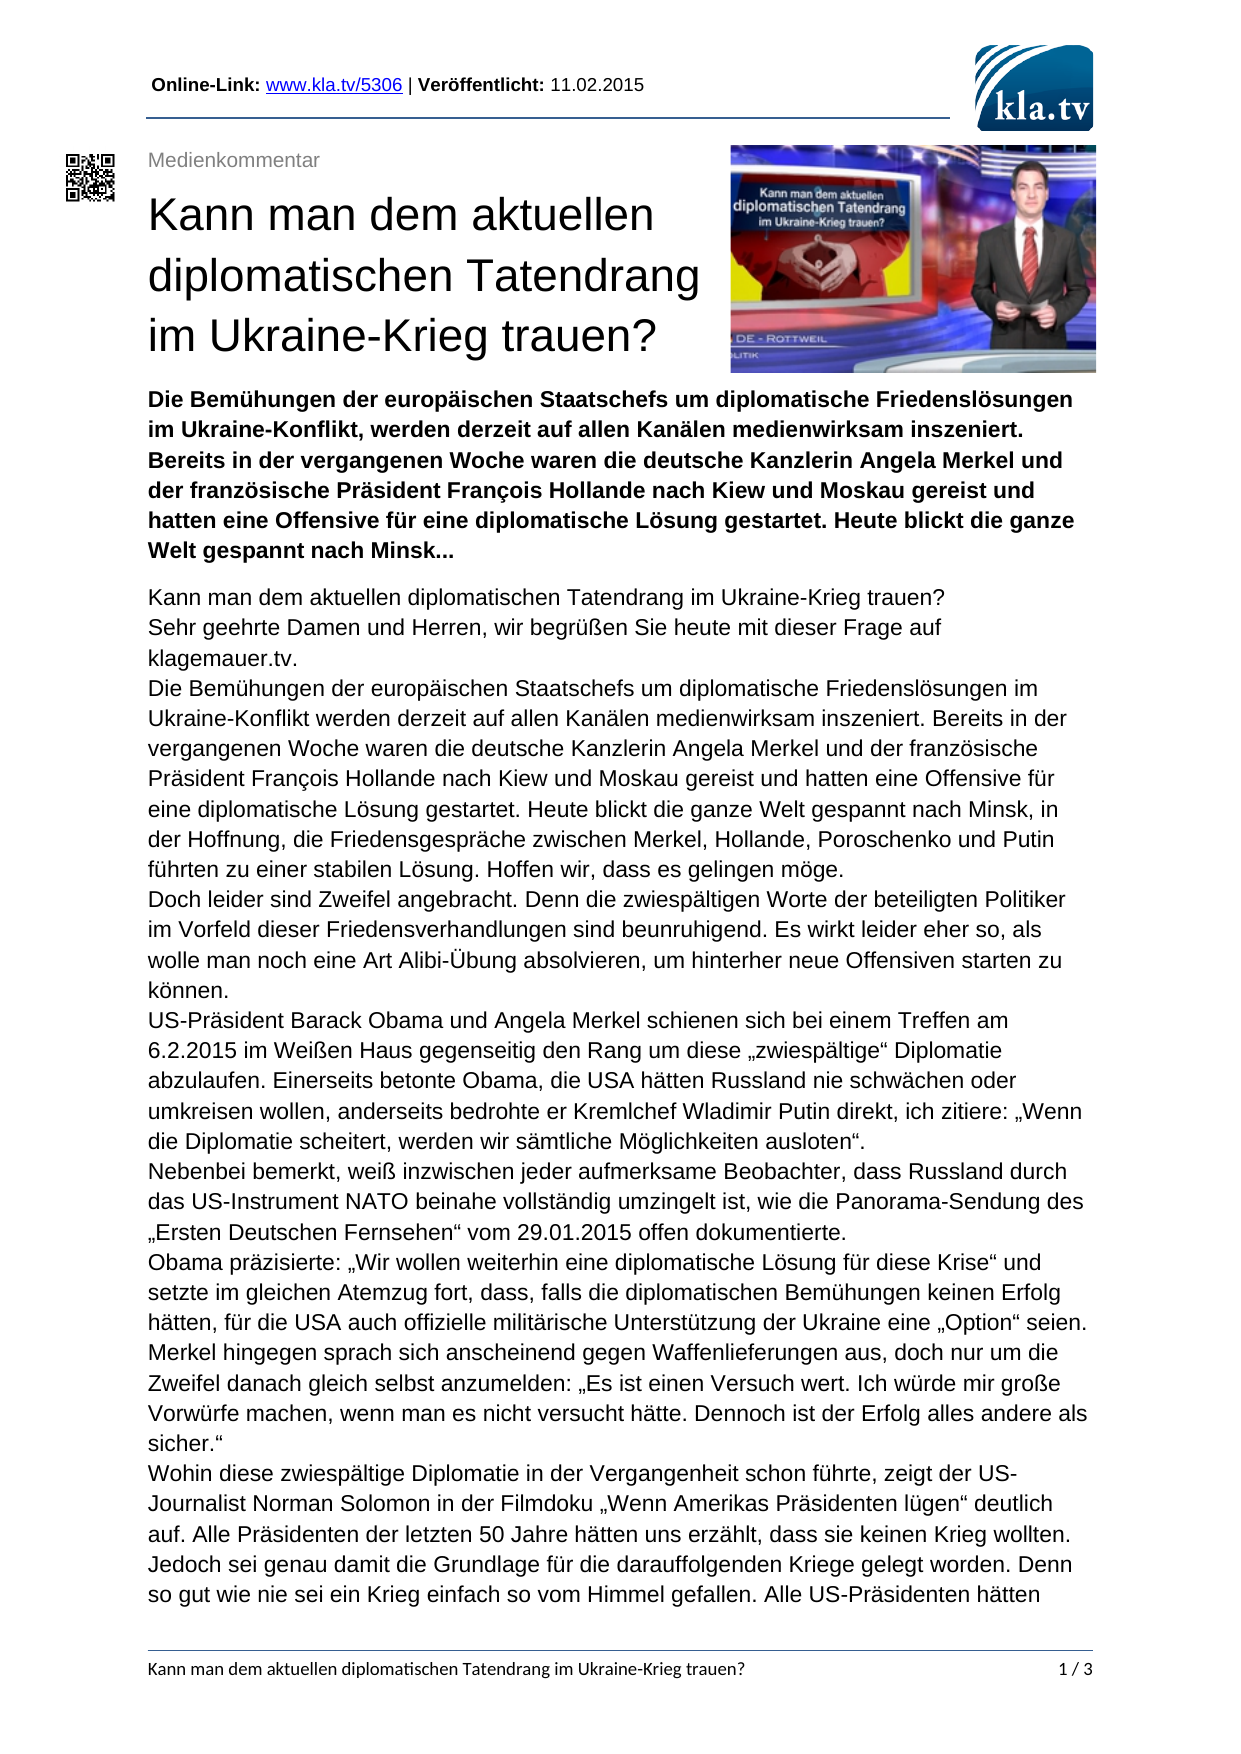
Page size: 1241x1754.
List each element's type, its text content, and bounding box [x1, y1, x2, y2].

text Die Bemühungen der europäischen Staatschefs um diplomatische Friedenslösungen im Ukraine-Konflikt, werden derzeit auf allen Kanälen medienwirksam inszeniert. Bereits in der vergangenen Woche waren die deutsche Kanzlerin Angela Merkel und der französische Präsident François Hollande nach Kiew und Moskau gereist und hatten eine Offensive für eine diplomatische Lösung gestartet. Heute blickt die ganze Welt gespannt nach Minsk... [148, 386, 1093, 563]
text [148, 584, 1093, 1607]
text Medienkommentar [148, 148, 1093, 172]
text Kann man dem aktuellen diplomatischen Tatendrang im Ukraine-Krieg trauen? [148, 188, 1093, 362]
